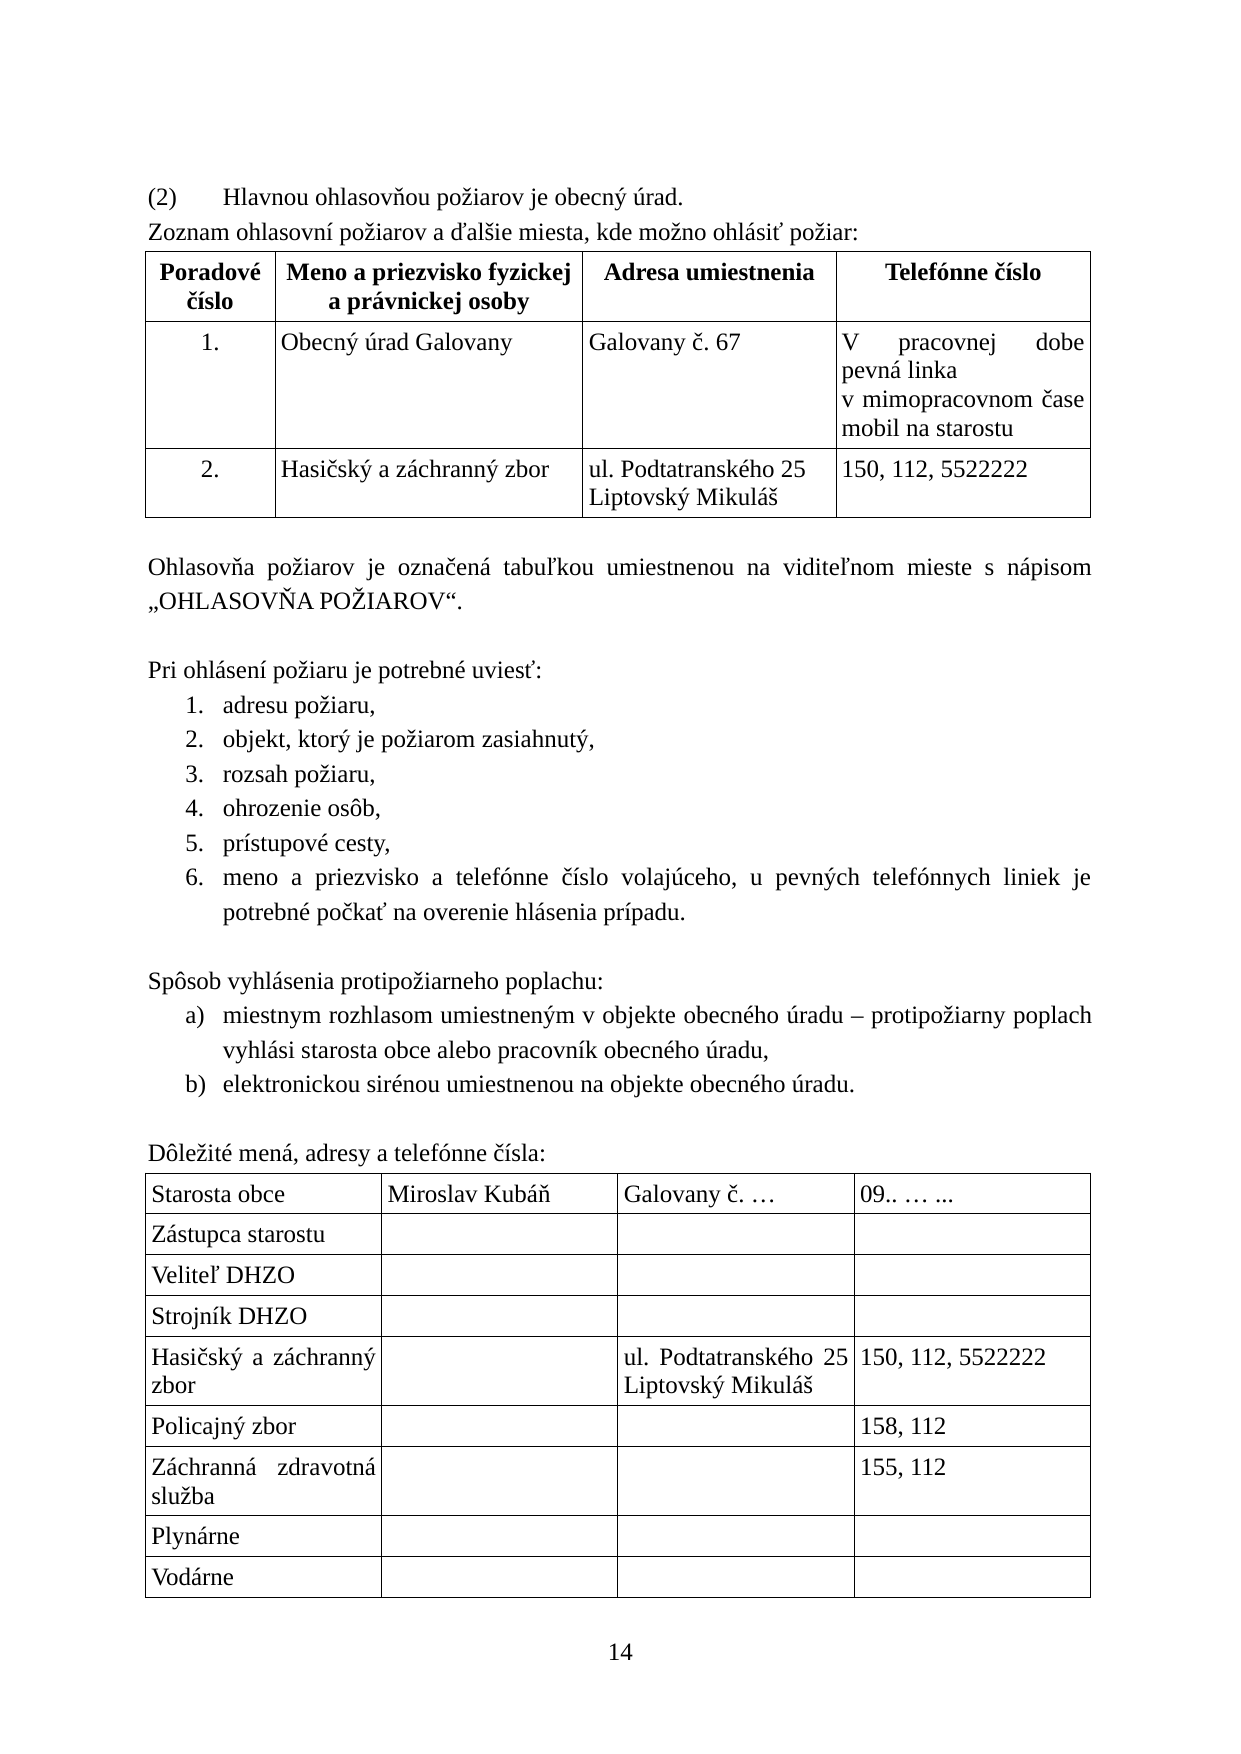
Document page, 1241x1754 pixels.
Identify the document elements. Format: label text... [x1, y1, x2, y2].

list adresu požiaru, [185, 690, 1093, 719]
list rozsah požiaru, [185, 759, 1093, 788]
table_cell V pracovnej dobe pevná linka v mimopracovnom čase mobil na starostu [837, 322, 1090, 447]
list objekt, ktorý je požiarom zasiahnutý, [185, 724, 1093, 753]
table_cell [382, 1255, 617, 1295]
table_cell [382, 1214, 617, 1254]
table_cell [382, 1516, 617, 1556]
table_cell [618, 1406, 854, 1446]
table_cell 1. [146, 322, 275, 447]
table_cell 158, 112 [855, 1406, 1090, 1446]
text Pri ohlásení požiaru je potrebné uviesť: [148, 655, 1093, 684]
table_cell [382, 1557, 617, 1597]
table_cell [855, 1516, 1090, 1556]
table_cell Obecný úrad Galovany [276, 322, 582, 447]
table_cell Vodárne [146, 1557, 381, 1597]
text Spôsob vyhlásenia protipožiarneho poplachu: [148, 966, 1093, 994]
table_header Miroslav Kubáň [382, 1174, 617, 1213]
table_header Adresa umiestnenia [583, 252, 836, 321]
table_cell [382, 1447, 617, 1515]
table_cell Zástupca starostu [146, 1214, 381, 1254]
list elektronickou sirénou umiestnenou na objekte obecného úradu. [185, 1069, 1093, 1098]
list prístupové cesty, [185, 828, 1093, 857]
table_cell Záchranná zdravotná služba [146, 1447, 381, 1515]
text Zoznam ohlasovní požiarov a ďalšie miesta, kde možno ohlásiť požiar: [148, 217, 1093, 245]
list meno a priezvisko a telefónne číslo volajúceho, u pevných telefónnych liniek je potrebné počkať na overenie hlásenia prípadu. [185, 862, 1093, 926]
table_cell Veliteľ DHZO [146, 1255, 381, 1295]
table_cell Hasičský a záchranný zbor [276, 449, 582, 517]
table_cell [382, 1337, 617, 1405]
table_cell Policajný zbor [146, 1406, 381, 1446]
table_cell [618, 1447, 854, 1515]
table_cell [382, 1406, 617, 1446]
table_cell [618, 1557, 854, 1597]
table_cell ul. Podtatranského 25 Liptovský Mikuláš [618, 1337, 854, 1405]
table_cell 2. [146, 449, 275, 517]
table_cell [855, 1557, 1090, 1597]
table_cell [382, 1296, 617, 1336]
table_cell Strojník DHZO [146, 1296, 381, 1336]
table_cell [855, 1255, 1090, 1295]
table_cell [618, 1516, 854, 1556]
table_header 09.. … ... [855, 1174, 1090, 1213]
table_header Poradové číslo [146, 252, 275, 321]
table_header Meno a priezvisko fyzickej a právnickej osoby [276, 252, 582, 321]
text Dôležité mená, adresy a telefónne čísla: [148, 1138, 1093, 1167]
table_cell 150, 112, 5522222 [855, 1337, 1090, 1405]
text Ohlasovňa požiarov je označená tabuľkou umiestnenou na viditeľnom mieste s nápisom „OHLASOVŇA POŽIAROV“. [148, 552, 1093, 615]
table_cell [855, 1296, 1090, 1336]
table_header Starosta obce [146, 1174, 381, 1213]
table_cell Galovany č. 67 [583, 322, 836, 447]
table_cell 150, 112, 5522222 [837, 449, 1090, 517]
table_cell [618, 1255, 854, 1295]
table_cell [618, 1296, 854, 1336]
list miestnym rozhlasom umiestneným v objekte obecného úradu – protipožiarny poplach vyhlási starosta obce alebo pracovník obecného úradu, [185, 1000, 1093, 1063]
list ohrozenie osôb, [185, 793, 1093, 822]
text (2) Hlavnou ohlasovňou požiarov je obecný úrad. [148, 182, 1093, 211]
table_cell Hasičský a záchranný zbor [146, 1337, 381, 1405]
table_cell [618, 1214, 854, 1254]
table_cell Plynárne [146, 1516, 381, 1556]
table_header Telefónne číslo [837, 252, 1090, 321]
table_cell ul. Podtatranského 25 Liptovský Mikuláš [583, 449, 836, 517]
table_cell 155, 112 [855, 1447, 1090, 1515]
table_header Galovany č. … [618, 1174, 854, 1213]
table_cell [855, 1214, 1090, 1254]
